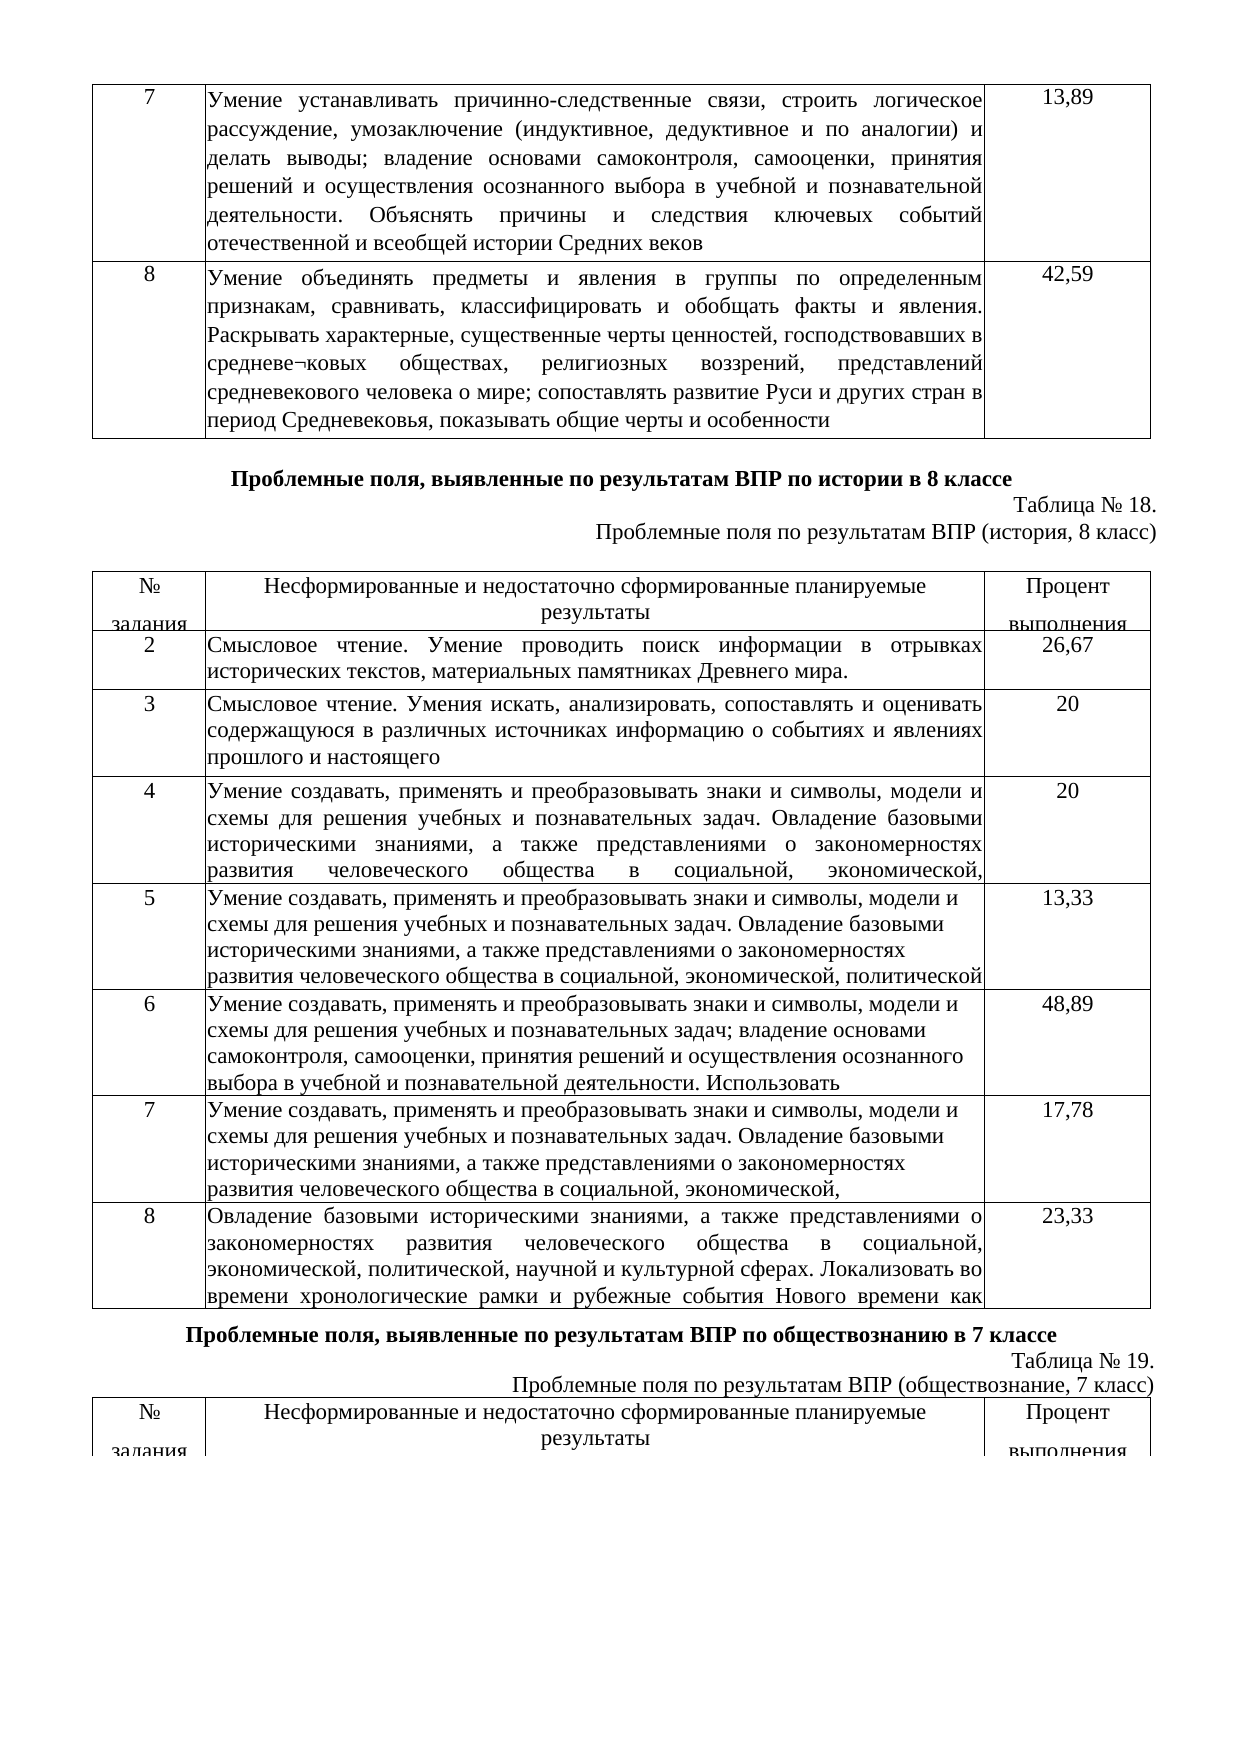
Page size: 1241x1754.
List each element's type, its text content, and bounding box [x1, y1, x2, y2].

table_cell Смысловое чтение. Умение проводить поиск информации в отрывках исторических текстов, материальных памятниках Древнего мира. [206, 631, 984, 689]
table_cell Умение создавать, применять и преобразовывать знаки и символы, модели и схемы для решения учебных и познавательных задач. Овладение базовыми историческими знаниями, а также представлениями о закономерностях развития человеческого общества в социальной, экономической, политической, научной и культурной сферах Умение работать с письменными, изобразительными и вещественными историческими источниками, понимать и интерпретировать содержащуюся в них информацию [206, 1096, 984, 1202]
table_cell 7 [93, 85, 205, 261]
table_cell 6 [93, 990, 205, 1095]
table_cell 8 [93, 262, 205, 438]
table_cell Умение создавать, применять и преобразовывать знаки и символы, модели и схемы для решения учебных и познавательных задач. Овладение базовыми историческими знаниями, а также представлениями о закономерностях развития человеческого общества в социальной, экономической, политической и культурной сферах Использовать историческую карту как источник информации о границах России и других государств в Новое время, об основных процессах социально-экономического развития, о местах важнейших событий [206, 884, 984, 989]
table_header Несформированные и недостаточно сформированные планируемые результаты [206, 572, 984, 629]
table_cell Умение объединять предметы и явления в группы по определенным признакам, сравнивать, классифицировать и обобщать факты и явления. Раскрывать характерные, существенные черты ценностей, господствовавших в средневе¬ковых обществах, религиозных воззрений, представлений средневекового человека о мире; сопоставлять развитие Руси и других стран в период Средневековья, показывать общие черты и особенности [206, 262, 984, 438]
table_header № задания [93, 572, 205, 629]
table_cell 17,78 [985, 1096, 1150, 1202]
table_cell 26,67 [985, 631, 1150, 689]
table_cell 2 [93, 631, 205, 689]
table_cell Умение устанавливать причинно-следственные связи, строить логическое рассуждение, умозаключение (индуктивное, дедуктивное и по аналогии) и делать выводы; владение основами самоконтроля, самооценки, принятия решений и осуществления осознанного выбора в учебной и познавательной деятельности. Объяснять причины и следствия ключевых событий отечественной и всеобщей истории Средних веков [206, 85, 984, 261]
text Таблица № 18. [80, 491, 1157, 518]
text Таблица № 19. [80, 1349, 1155, 1373]
table_cell 48,89 [985, 990, 1150, 1095]
text Проблемные поля, выявленные по результатам ВПР по истории в 8 классе [80, 465, 1163, 491]
table_cell Умение создавать, применять и преобразовывать знаки и символы, модели и схемы для решения учебных и познавательных задач. Овладение базовыми историческими знаниями, а также представлениями о закономерностях развития человеческого общества в социальной, экономической, политической, научной и культурной сферах. Использовать историческую карту как источник информации о границах России и других государств в Новое время, о местах важнейших событий [206, 777, 984, 882]
table_cell Умение создавать, применять и преобразовывать знаки и символы, модели и схемы для решения учебных и познавательных задач; владение основами самоконтроля, самооценки, принятия решений и осуществления осознанного выбора в учебной и познавательной деятельности. Использовать историческую карту как источник информации о территории, об экономических и культурных центрах Руси и других государств в Средние века, о направлениях крупнейших передвижений людей – походов, завоеваний, колонизаций и др. [206, 990, 984, 1095]
text Проблемные поля по результатам ВПР (обществознание, 7 класс) [80, 1373, 1155, 1397]
table_cell 7 [93, 1096, 205, 1202]
table_cell 20 [985, 777, 1150, 882]
table_cell 4 [93, 777, 205, 882]
table_cell Смысловое чтение. Умения искать, анализировать, сопоставлять и оценивать содержащуюся в различных источниках информацию о событиях и явлениях прошлого и настоящего [206, 690, 984, 776]
table_cell 3 [93, 690, 205, 776]
text Проблемные поля по результатам ВПР (история, 8 класс) [80, 518, 1157, 544]
table_cell 8 [93, 1203, 205, 1308]
table_cell 5 [93, 884, 205, 989]
table_cell 13,33 [985, 884, 1150, 989]
table_cell 13,89 [985, 85, 1150, 261]
table_cell 23,33 [985, 1203, 1150, 1308]
text Проблемные поля, выявленные по результатам ВПР по обществознанию в 7 классе [80, 1316, 1163, 1349]
table_header Несформированные и недостаточно сформированные планируемые результаты [206, 1398, 984, 1456]
table_header № задания [93, 1398, 205, 1456]
table_cell Овладение базовыми историческими знаниями, а также представлениями о закономерностях развития человеческого общества в социальной, экономической, политической, научной и культурной сферах. Локализовать во времени хронологические рамки и рубежные события Нового времени как исторической эпохи, основные этапы отечественной и всеобщей истории Нового времени; соотносить хронологию истории России и всеобщей истории в Новое время [206, 1203, 984, 1308]
table_cell 20 [985, 690, 1150, 776]
table_cell 42,59 [985, 262, 1150, 438]
table_header Процент выполнения [985, 572, 1150, 629]
table_header Процент выполнения [985, 1398, 1150, 1456]
